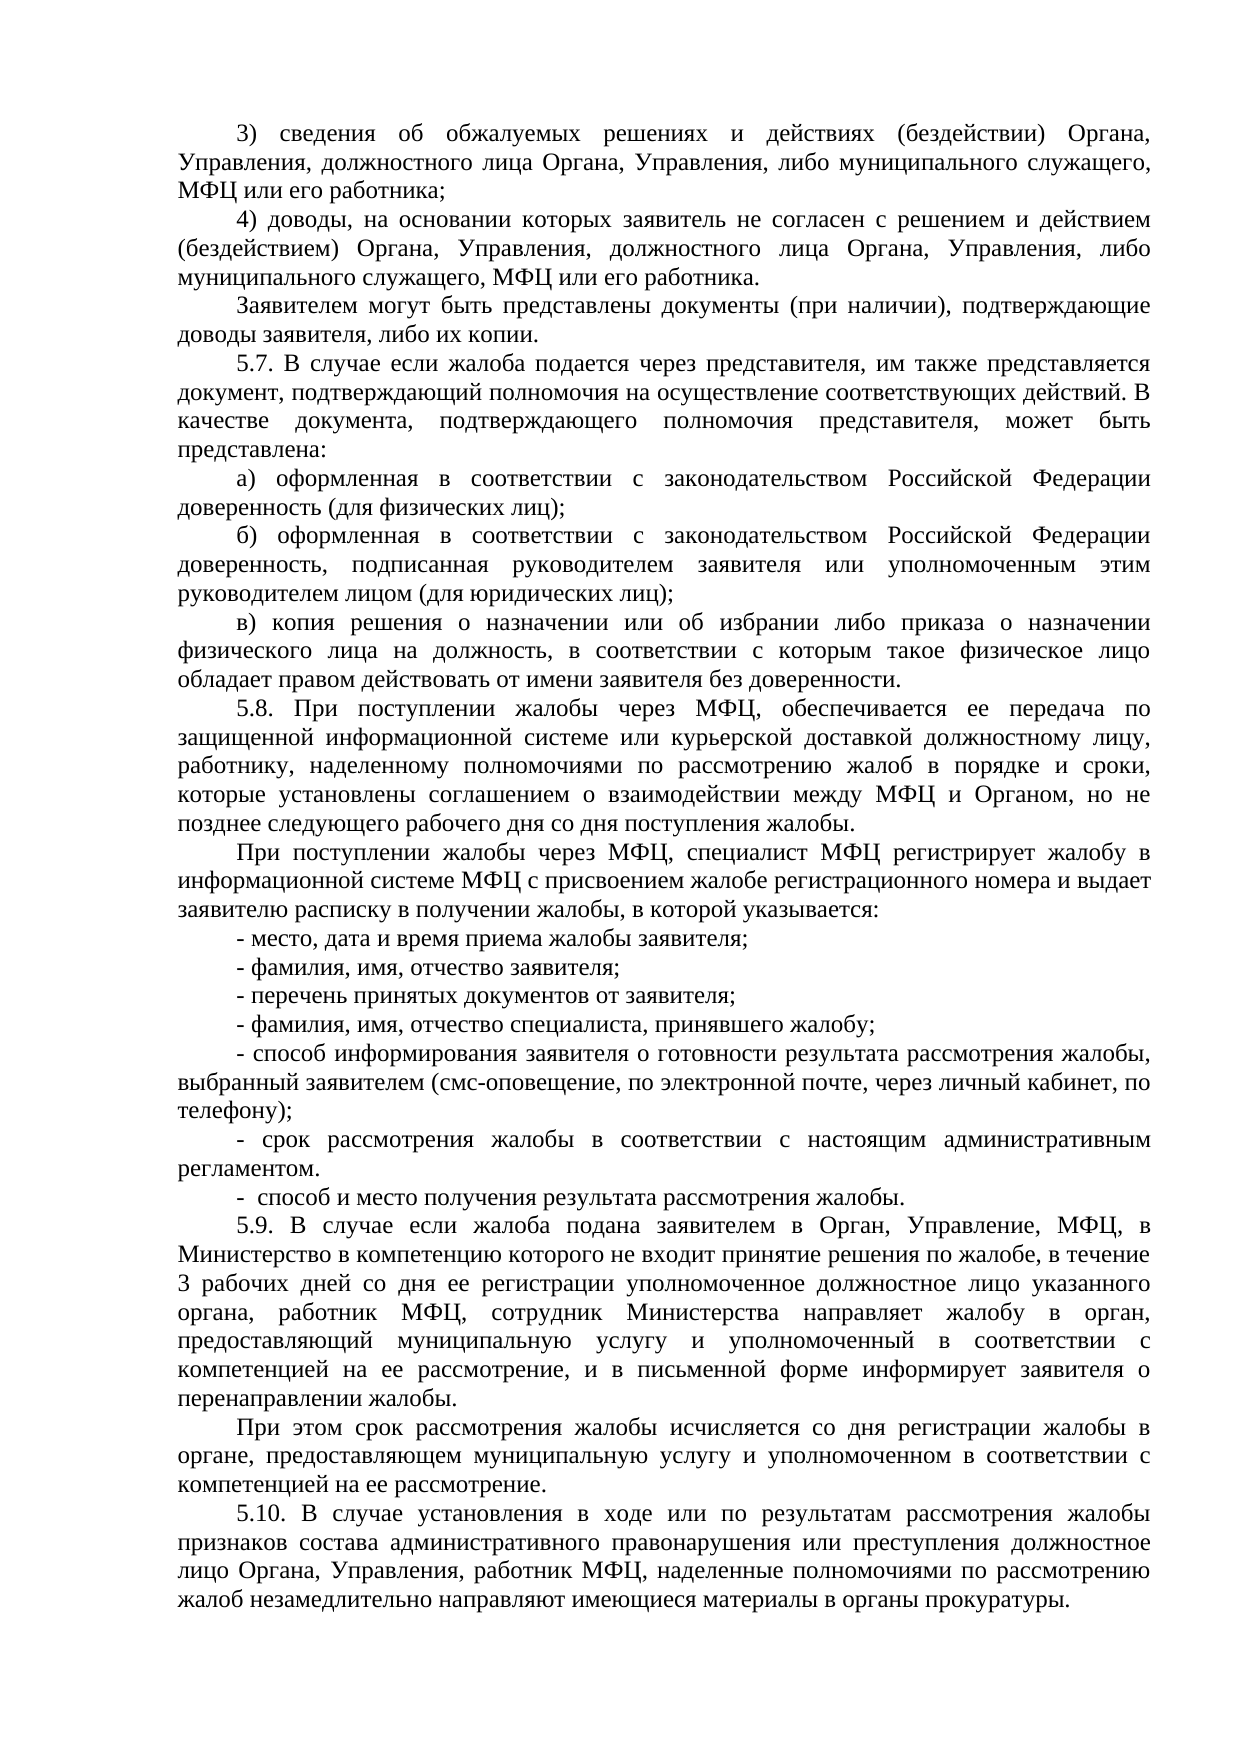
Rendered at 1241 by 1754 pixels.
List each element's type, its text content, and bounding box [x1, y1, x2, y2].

text 3) сведения об обжалуемых решениях и действиях (бездействии) Органа, Управления, должностного лица Органа, Управления, либо муниципального служащего, МФЦ или его работника; [177, 118, 1152, 204]
text 5.7. В случае если жалоба подается через представителя, им также представляется документ, подтверждающий полномочия на осуществление соответствующих действий. В качестве документа, подтверждающего полномочия представителя, может быть представлена: [177, 348, 1152, 463]
text Заявителем могут быть представлены документы (при наличии), подтверждающие доводы заявителя, либо их копии. [177, 291, 1152, 348]
text - способ и место получения результата рассмотрения жалобы. [177, 1182, 1152, 1211]
text 5.8. При поступлении жалобы через МФЦ, обеспечивается ее передача по защищенной информационной системе или курьерской доставкой должностному лицу, работнику, наделенному полномочиями по рассмотрению жалоб в порядке и сроки, которые установлены соглашением о взаимодействии между МФЦ и Органом, но не позднее следующего рабочего дня со дня поступления жалобы. [177, 693, 1152, 837]
text При поступлении жалобы через МФЦ, специалист МФЦ регистрирует жалобу в информационной системе МФЦ с присвоением жалобе регистрационного номера и выдает заявителю расписку в получении жалобы, в которой указывается: [177, 837, 1152, 923]
text 4) доводы, на основании которых заявитель не согласен с решением и действием (бездействием) Органа, Управления, должностного лица Органа, Управления, либо муниципального служащего, МФЦ или его работника. [177, 204, 1152, 291]
text При этом срок рассмотрения жалобы исчисляется со дня регистрации жалобы в органе, предоставляющем муниципальную услугу и уполномоченном в соответствии с компетенцией на ее рассмотрение. [177, 1412, 1152, 1498]
text - срок рассмотрения жалобы в соответствии с настоящим административным регламентом. [177, 1124, 1152, 1182]
text - фамилия, имя, отчество заявителя; [177, 952, 1152, 981]
text 5.10. В случае установления в ходе или по результатам рассмотрения жалобы признаков состава административного правонарушения или преступления должностное лицо Органа, Управления, работник МФЦ, наделенные полномочиями по рассмотрению жалоб незамедлительно направляют имеющиеся материалы в органы прокуратуры. [177, 1498, 1152, 1613]
text в) копия решения о назначении или об избрании либо приказа о назначении физического лица на должность, в соответствии с которым такое физическое лицо обладает правом действовать от имени заявителя без доверенности. [177, 607, 1152, 693]
text а) оформленная в соответствии с законодательством Российской Федерации доверенность (для физических лиц); [177, 463, 1152, 521]
text - способ информирования заявителя о готовности результата рассмотрения жалобы, выбранный заявителем (смс-оповещение, по электронной почте, через личный кабинет, по телефону); [177, 1038, 1152, 1124]
text - перечень принятых документов от заявителя; [177, 981, 1152, 1009]
text - фамилия, имя, отчество специалиста, принявшего жалобу; [177, 1009, 1152, 1038]
text б) оформленная в соответствии с законодательством Российской Федерации доверенность, подписанная руководителем заявителя или уполномоченным этим руководителем лицом (для юридических лиц); [177, 521, 1152, 607]
text - место, дата и время приема жалобы заявителя; [177, 923, 1152, 952]
text 5.9. В случае если жалоба подана заявителем в Орган, Управление, МФЦ, в Министерство в компетенцию которого не входит принятие решения по жалобе, в течение 3 рабочих дней со дня ее регистрации уполномоченное должностное лицо указанного органа, работник МФЦ, сотрудник Министерства направляет жалобу в орган, предоставляющий муниципальную услугу и уполномоченный в соответствии с компетенцией на ее рассмотрение, и в письменной форме информирует заявителя о перенаправлении жалобы. [177, 1211, 1152, 1412]
